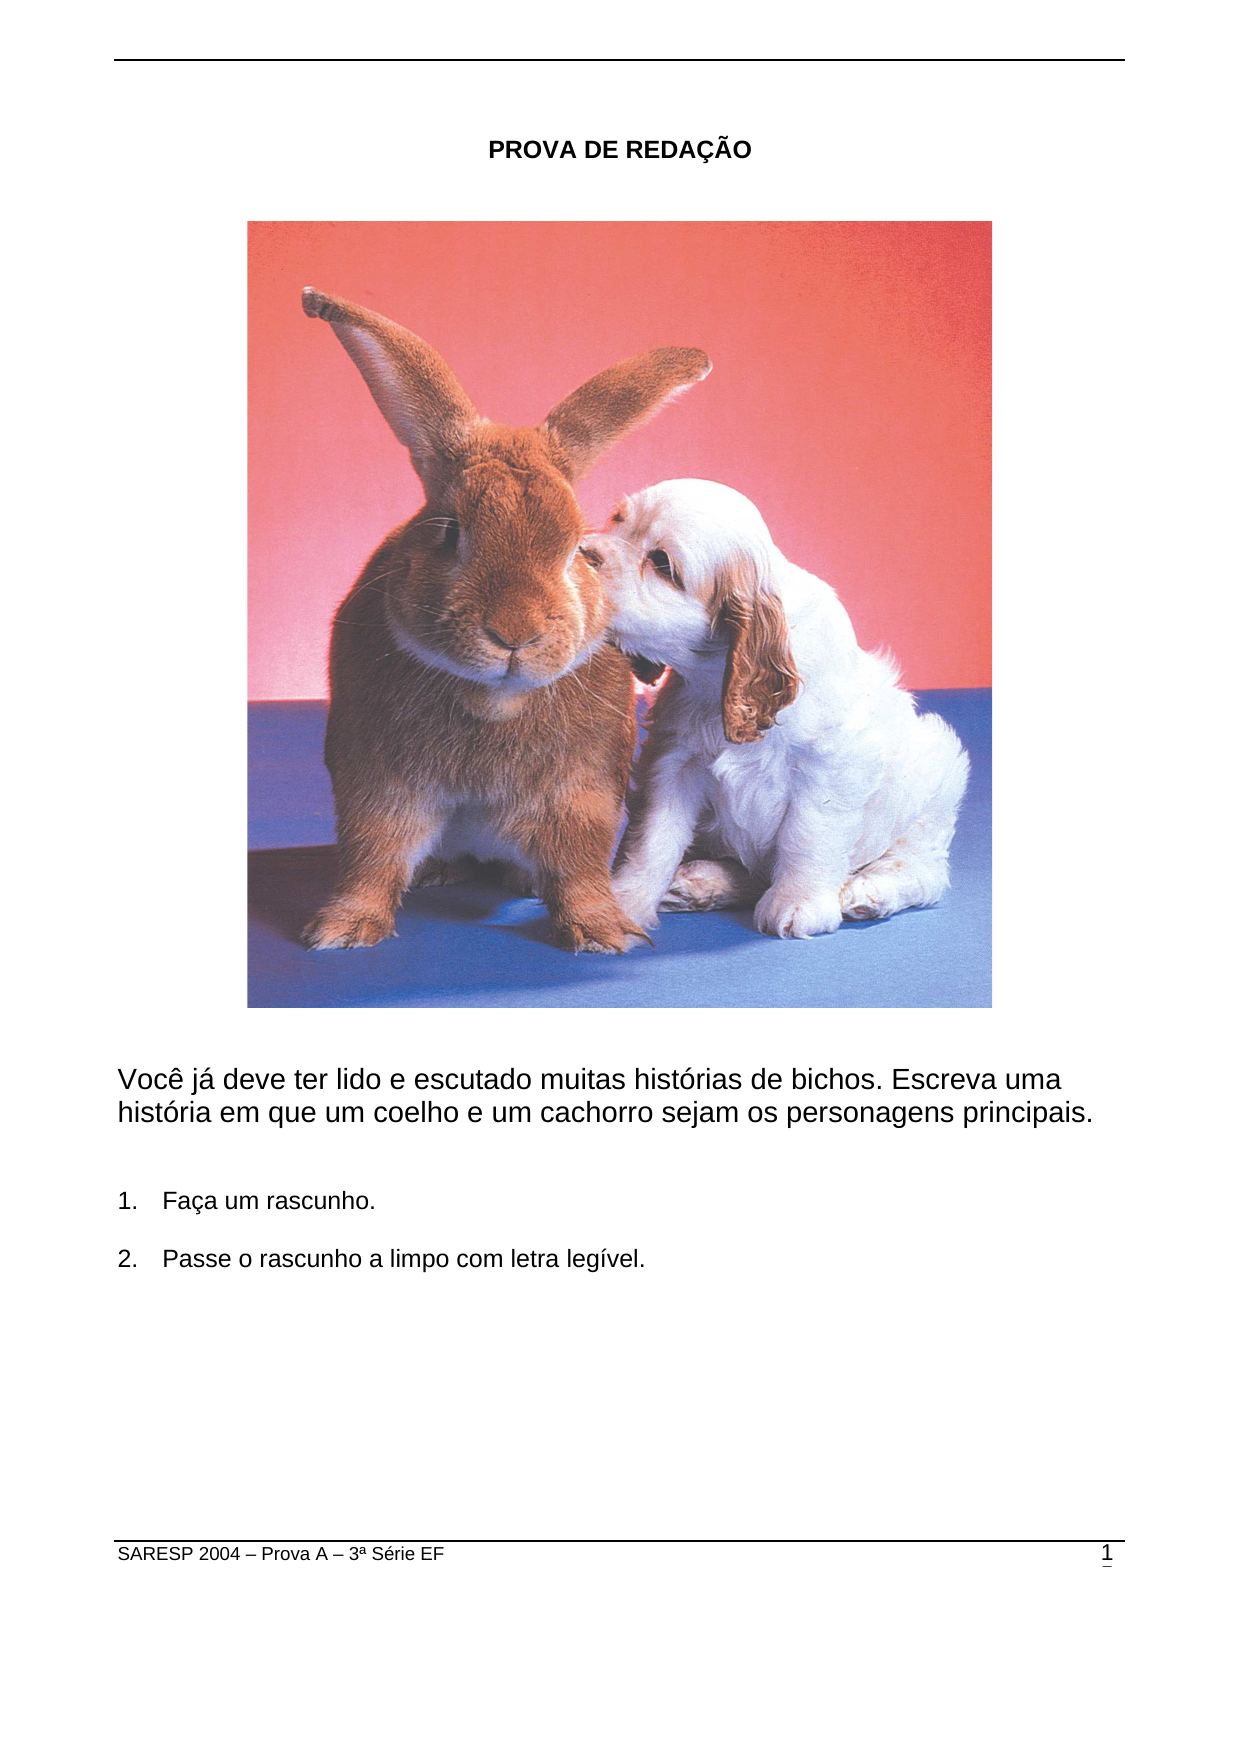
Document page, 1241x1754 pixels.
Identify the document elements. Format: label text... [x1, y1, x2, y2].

list Passe o rascunho a limpo com letra legível. [117, 1243, 1138, 1272]
picture [247, 221, 993, 1008]
subtitle PROVA DE REDAÇÃO [486, 135, 754, 163]
list Faça um rascunho. [117, 1186, 1138, 1215]
text Você já deve ter lido e escutado muitas histórias de bichos. Escreva uma história em que um coelho e um cachorro sejam os personagens principais. [117, 1062, 1138, 1129]
